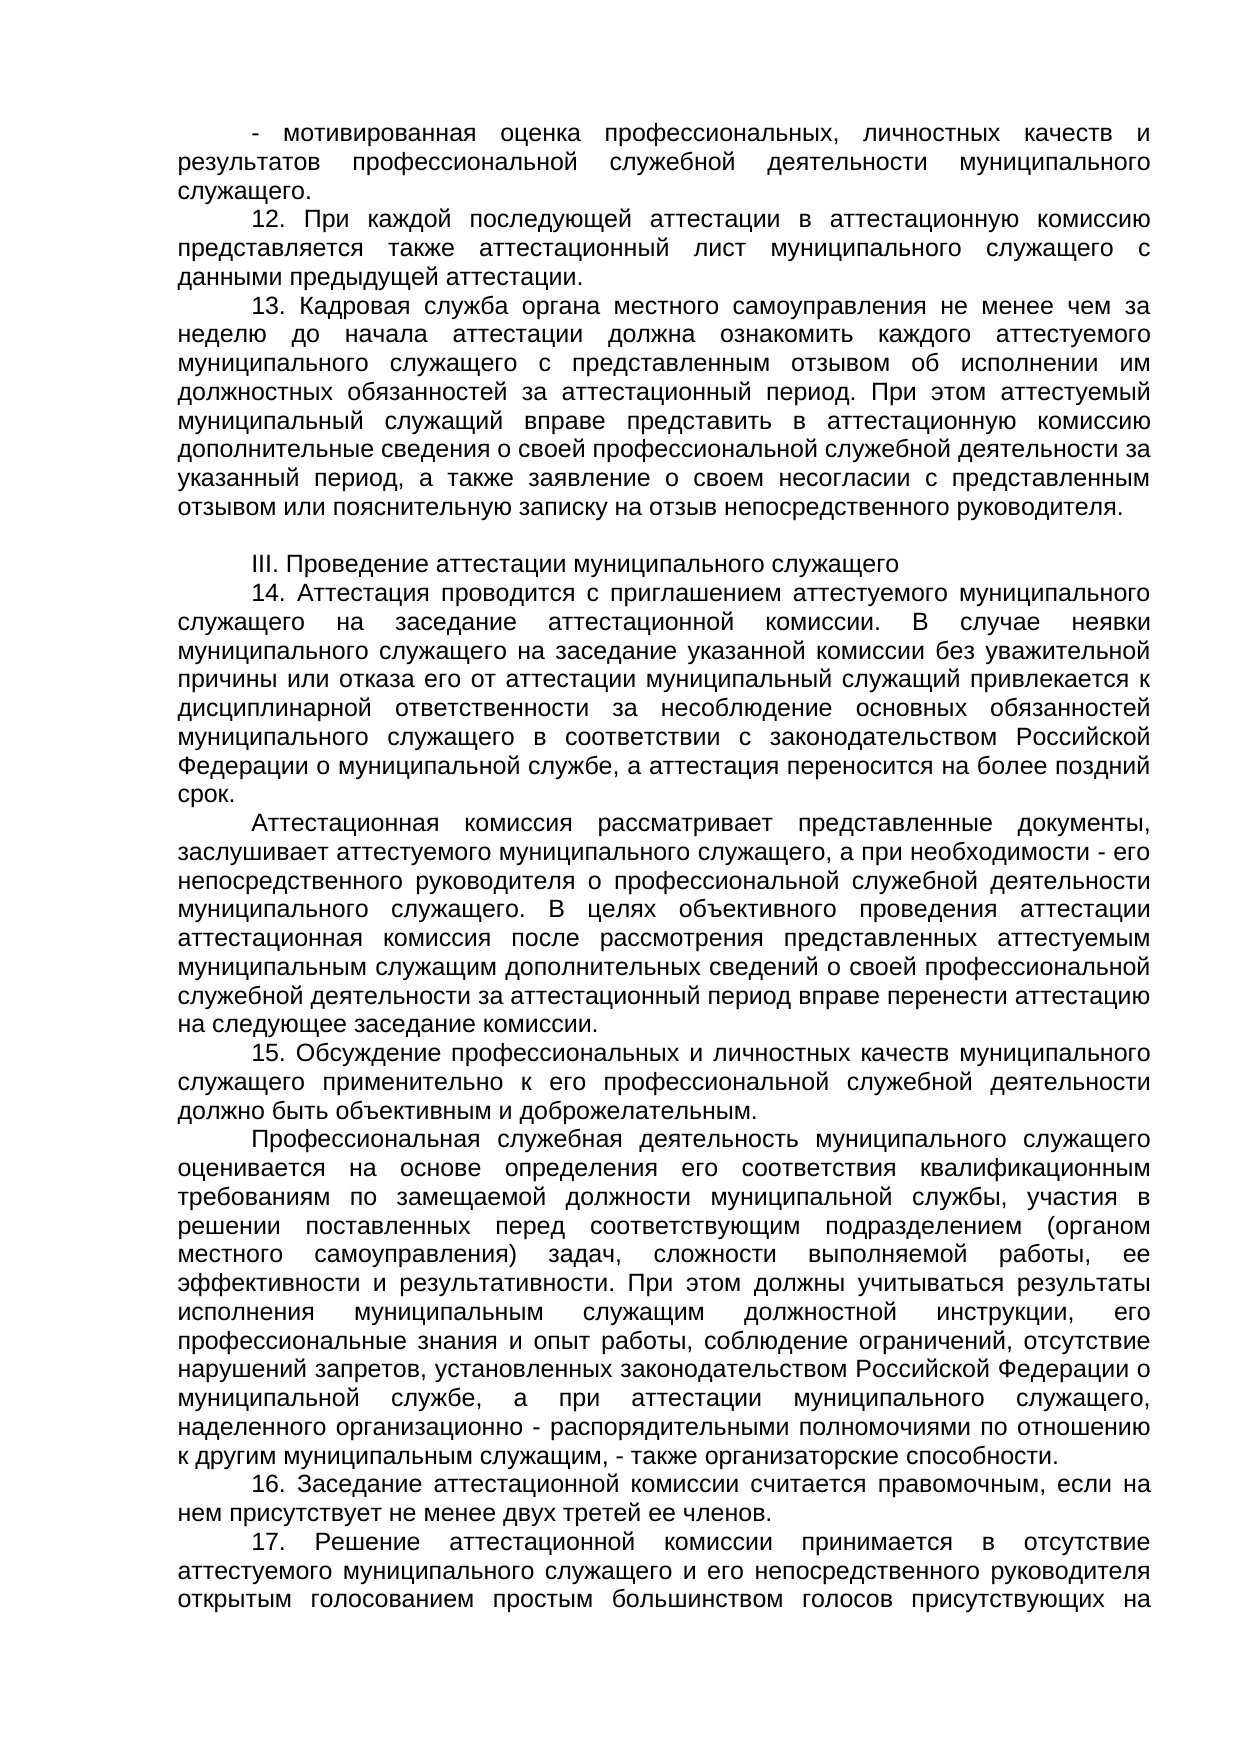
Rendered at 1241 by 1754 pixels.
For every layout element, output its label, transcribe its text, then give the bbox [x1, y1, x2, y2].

text 12. При каждой последующей аттестации в аттестационную комиссию представляется также аттестационный лист муниципального служащего с данными предыдущей аттестации. [177, 204, 1152, 291]
text 14. Аттестация проводится с приглашением аттестуемого муниципального служащего на заседание аттестационной комиссии. В случае неявки муниципального служащего на заседание указанной комиссии без уважительной причины или отказа его от аттестации муниципальный служащий привлекается к дисциплинарной ответственности за несоблюдение основных обязанностей муниципального служащего в соответствии с законодательством Российской Федерации о муниципальной службе, а аттестация переносится на более поздний срок. [177, 578, 1152, 808]
text Аттестационная комиссия рассматривает представленные документы, заслушивает аттестуемого муниципального служащего, а при необходимости - его непосредственного руководителя о профессиональной служебной деятельности муниципального служащего. В целях объективного проведения аттестации аттестационная комиссия после рассмотрения представленных аттестуемым муниципальным служащим дополнительных сведений о своей профессиональной служебной деятельности за аттестационный период вправе перенести аттестацию на следующее заседание комиссии. [177, 808, 1152, 1038]
text - мотивированная оценка профессиональных, личностных качеств и результатов профессиональной служебной деятельности муниципального служащего. [177, 118, 1152, 204]
text 13. Кадровая служба органа местного самоуправления не менее чем за неделю до начала аттестации должна ознакомить каждого аттестуемого муниципального служащего с представленным отзывом об исполнении им должностных обязанностей за аттестационный период. При этом аттестуемый муниципальный служащий вправе представить в аттестационную комиссию дополнительные сведения о своей профессиональной служебной деятельности за указанный период, а также заявление о своем несогласии с представленным отзывом или пояснительную записку на отзыв непосредственного руководителя. [177, 291, 1152, 521]
text 16. Заседание аттестационной комиссии считается правомочным, если на нем присутствует не менее двух третей ее членов. [177, 1469, 1152, 1527]
text III. Проведение аттестации муниципального служащего [177, 549, 1152, 578]
text Профессиональная служебная деятельность муниципального служащего оценивается на основе определения его соответствия квалификационным требованиям по замещаемой должности муниципальной службы, участия в решении поставленных перед соответствующим подразделением (органом местного самоуправления) задач, сложности выполняемой работы, ее эффективности и результативности. При этом должны учитываться результаты исполнения муниципальным служащим должностной инструкции, его профессиональные знания и опыт работы, соблюдение ограничений, отсутствие нарушений запретов, установленных законодательством Российской Федерации о муниципальной службе, а при аттестации муниципального служащего, наделенного организационно - распорядительными полномочиями по отношению к другим муниципальным служащим, - также организаторские способности. [177, 1124, 1152, 1469]
text 15. Обсуждение профессиональных и личностных качеств муниципального служащего применительно к его профессиональной служебной деятельности должно быть объективным и доброжелательным. [177, 1038, 1152, 1124]
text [177, 1527, 1152, 1613]
